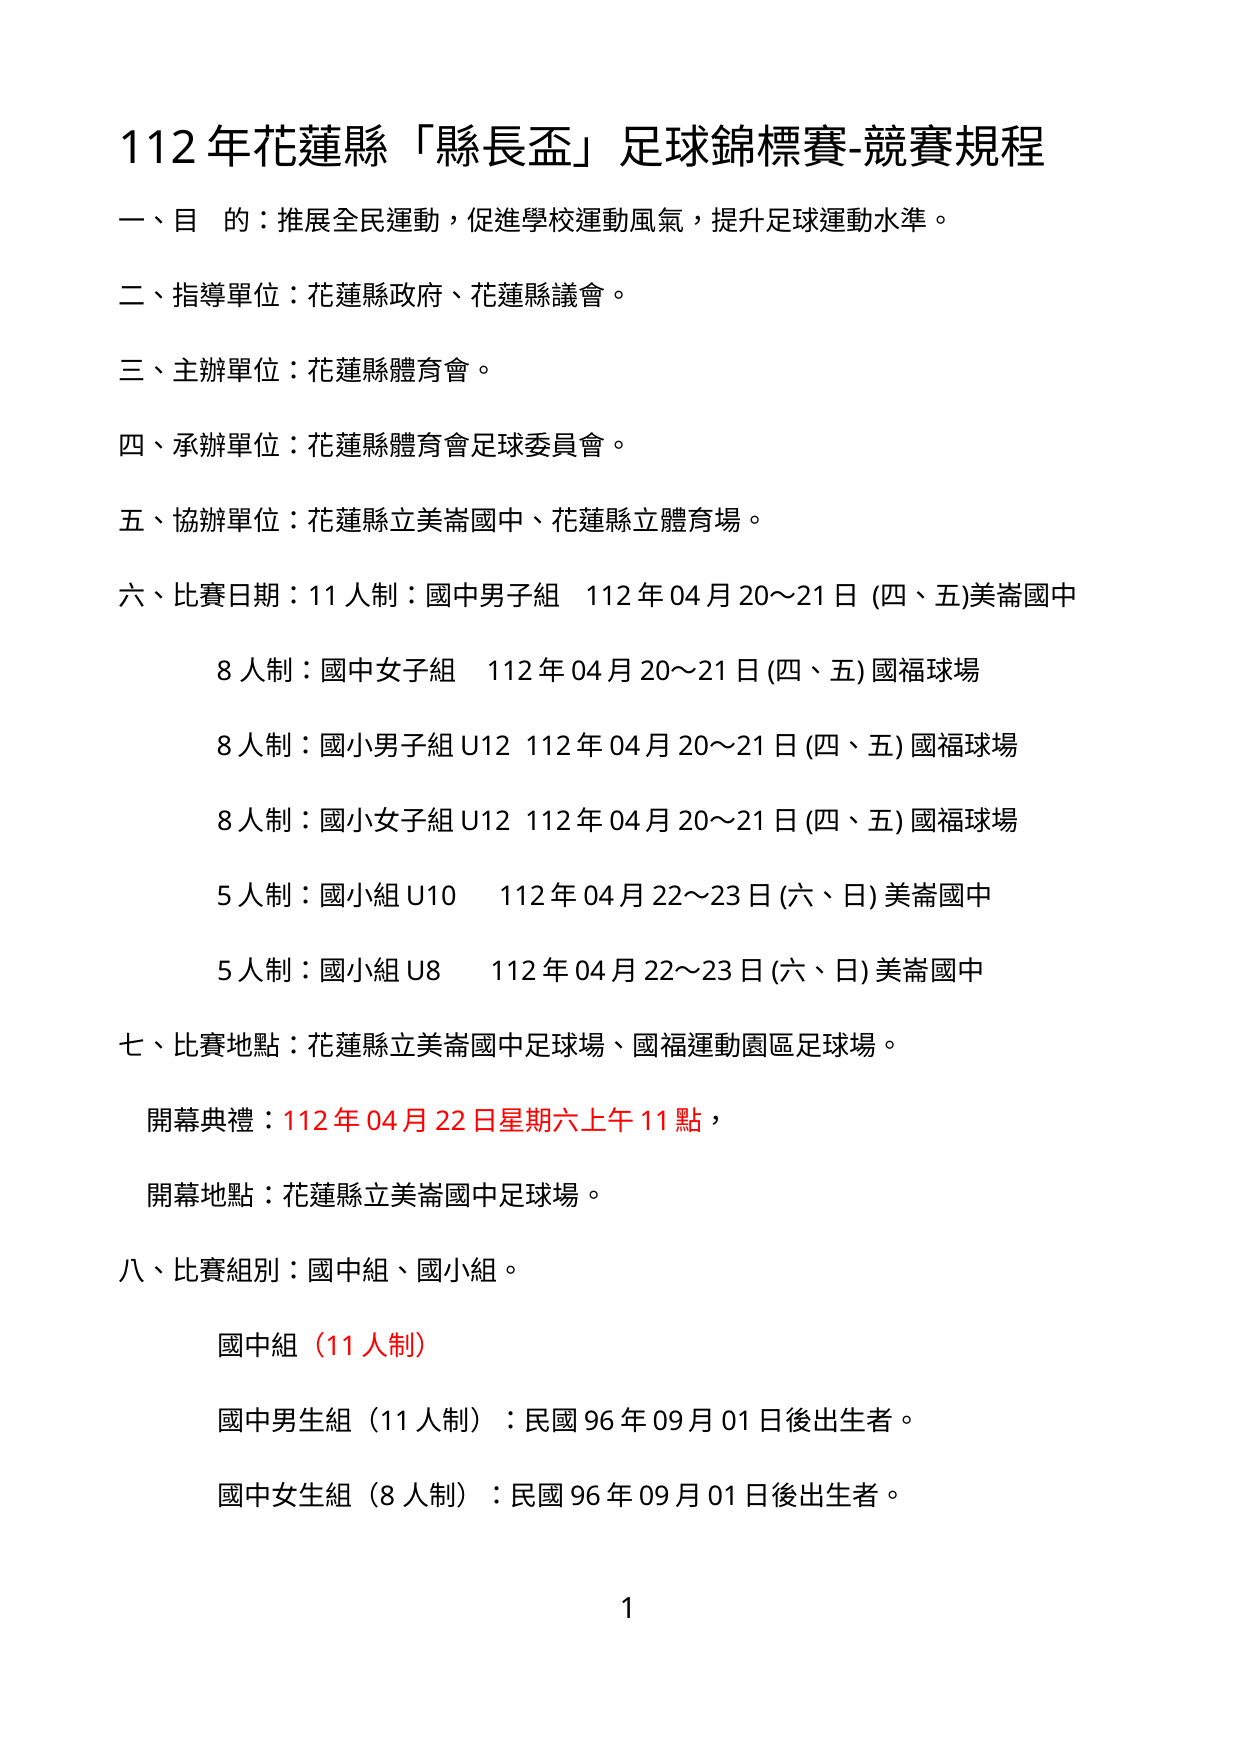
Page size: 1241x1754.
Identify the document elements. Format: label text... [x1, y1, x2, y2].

text 國中女生組（8 人制）：民國96年09月01日後出生者。 [118, 1456, 1137, 1531]
text 國中男生組（11人制）：民國96年09月01日後出生者。 [118, 1381, 1137, 1456]
text 8人制：國小女子組U12 112年04月20〜21日 (四、五) 國福球場 [118, 781, 1137, 856]
text 八、比賽組別：國中組、國小組。 [118, 1231, 1137, 1306]
text 二、指導單位：花蓮縣政府、花蓮縣議會。 [118, 256, 1137, 331]
text 六、比賽日期：11人制：國中男子組 112年04月20〜21日 (四、五)美崙國中 [118, 556, 1137, 631]
text 國中組（11人制） [118, 1306, 1137, 1381]
text 8人制：國小男子組U12 112年04月20〜21日 (四、五) 國福球場 [118, 706, 1137, 781]
text 5人制：國小組U8 112年04月22〜23日 (六、日) 美崙國中 [118, 931, 1137, 1006]
text 三、主辦單位：花蓮縣體育會。 [118, 331, 1137, 406]
text 七、比賽地點：花蓮縣立美崙國中足球場、國福運動園區足球場。 [118, 1006, 1137, 1081]
text 五、協辦單位：花蓮縣立美崙國中、花蓮縣立體育場。 [118, 481, 1137, 556]
text 112年花蓮縣「縣長盃」足球錦標賽-競賽規程 [118, 106, 1137, 181]
text 5人制：國小組U10 112年04月22〜23日 (六、日) 美崙國中 [118, 856, 1137, 931]
text 四、承辦單位：花蓮縣體育會足球委員會。 [118, 406, 1137, 481]
text 開幕地點：花蓮縣立美崙國中足球場。 [118, 1156, 1137, 1231]
text 8 人制：國中女子組 112年04月20〜21日 (四、五) 國福球場 [118, 631, 1137, 706]
text 開幕典禮：112年04月22日星期六上午11點， [118, 1081, 1137, 1156]
text 一、目 的：推展全民運動，促進學校運動風氣，提升足球運動水準。 [118, 181, 1137, 256]
